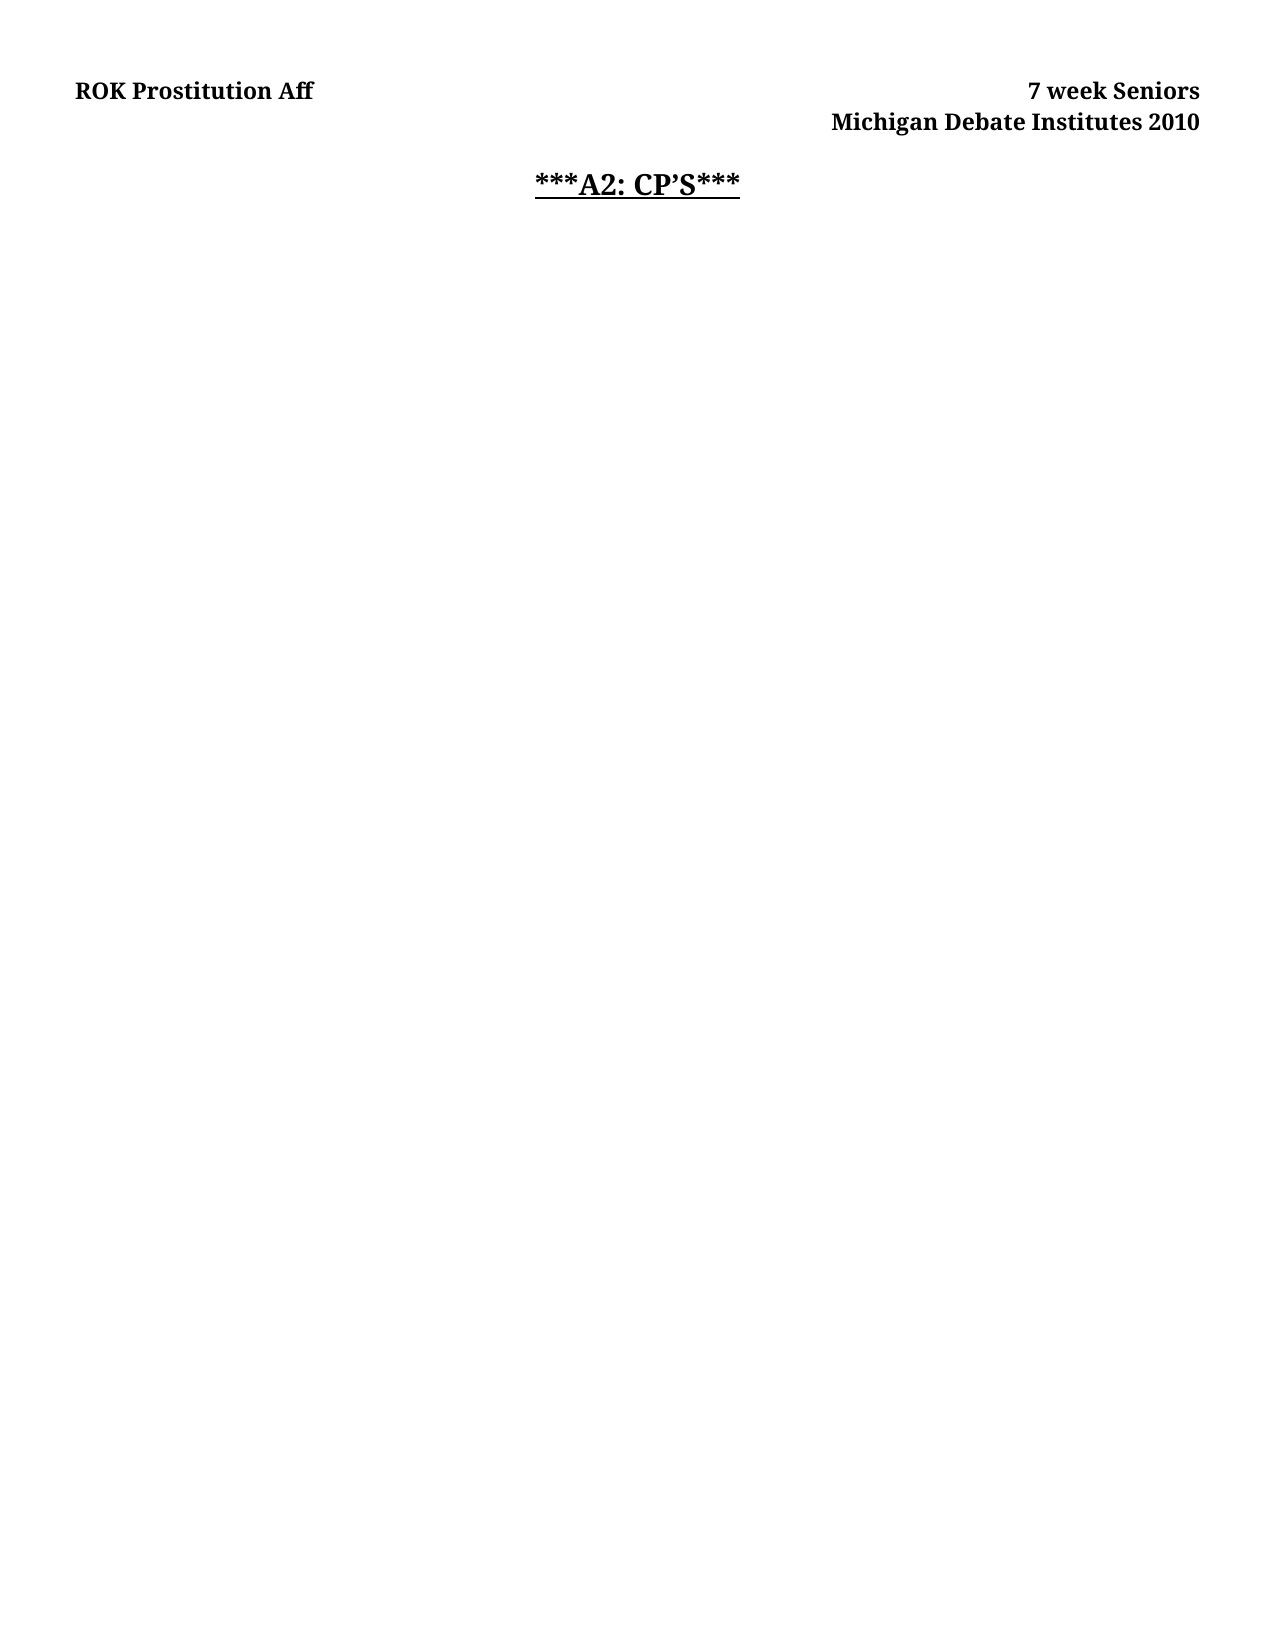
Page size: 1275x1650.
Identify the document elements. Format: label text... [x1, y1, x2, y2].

subtitle ***A2: CP’S*** [75, 164, 1200, 203]
